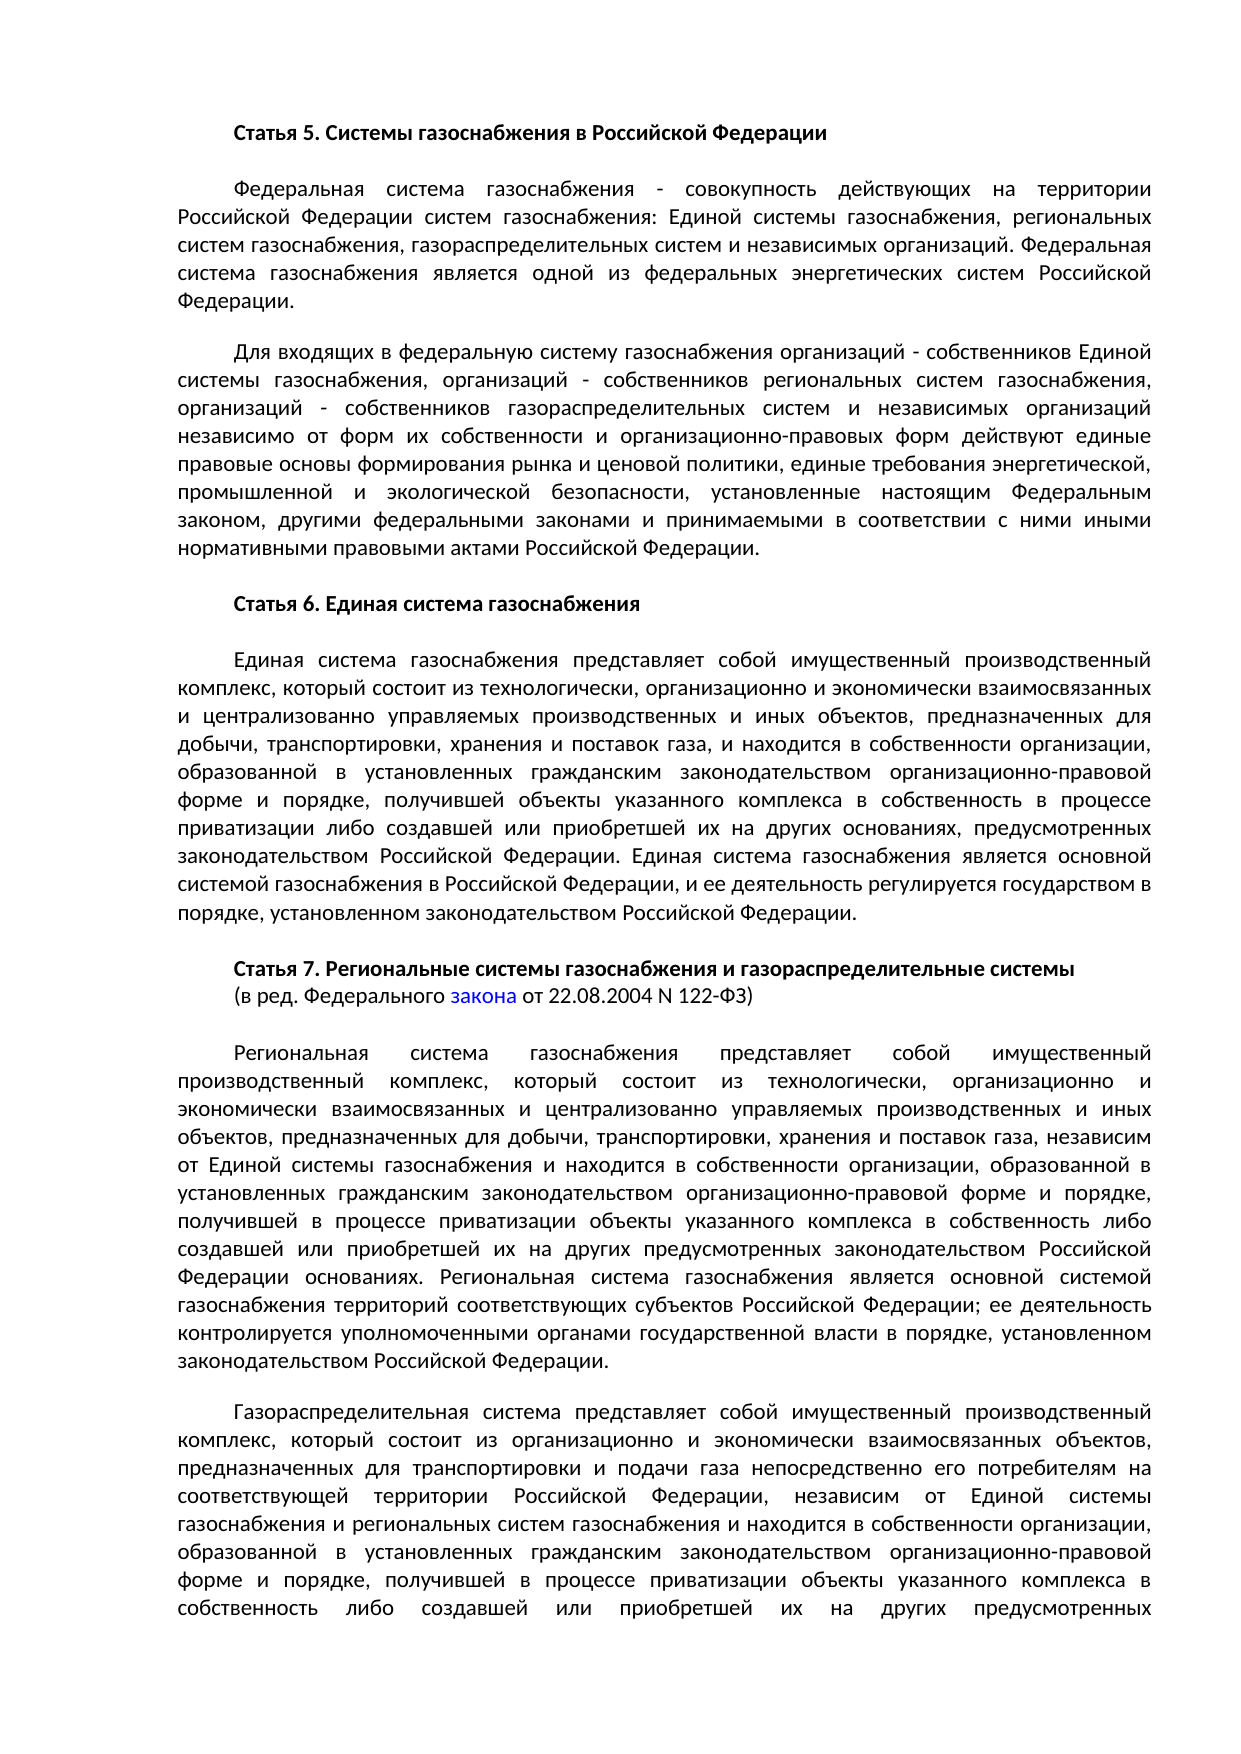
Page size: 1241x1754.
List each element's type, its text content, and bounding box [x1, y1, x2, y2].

text Федеральная система газоснабжения - совокупность действующих на территории Российской Федерации систем газоснабжения: Единой системы газоснабжения, региональных систем газоснабжения, газораспределительных систем и независимых организаций. Федеральная система газоснабжения является одной из федеральных энергетических систем Российской Федерации. [177, 174, 1152, 314]
title Статья 5. Системы газоснабжения в Российской Федерации [177, 118, 1152, 146]
text Региональная система газоснабжения представляет собой имущественный производственный комплекс, который состоит из технологически, организационно и экономически взаимосвязанных и централизованно управляемых производственных и иных объектов, предназначенных для добычи, транспортировки, хранения и поставок газа, независим от Единой системы газоснабжения и находится в собственности организации, образованной в установленных гражданским законодательством организационно-правовой форме и порядке, получившей в процессе приватизации объекты указанного комплекса в собственность либо создавшей или приобретшей их на других предусмотренных законодательством Российской Федерации основаниях. Региональная система газоснабжения является основной системой газоснабжения территорий соответствующих субъектов Российской Федерации; ее деятельность контролируется уполномоченными органами государственной власти в порядке, установленном законодательством Российской Федерации. [177, 1038, 1152, 1374]
text Единая система газоснабжения представляет собой имущественный производственный комплекс, который состоит из технологически, организационно и экономически взаимосвязанных и централизованно управляемых производственных и иных объектов, предназначенных для добычи, транспортировки, хранения и поставок газа, и находится в собственности организации, образованной в установленных гражданским законодательством организационно-правовой форме и порядке, получившей объекты указанного комплекса в собственность в процессе приватизации либо создавшей или приобретшей их на других основаниях, предусмотренных законодательством Российской Федерации. Единая система газоснабжения является основной системой газоснабжения в Российской Федерации, и ее деятельность регулируется государством в порядке, установленном законодательством Российской Федерации. [177, 645, 1152, 926]
title Статья 6. Единая система газоснабжения [177, 589, 1152, 617]
text (в ред. Федерального закона от 22.08.2004 N 122-ФЗ) [177, 982, 1152, 1010]
title Статья 7. Региональные системы газоснабжения и газораспределительные системы [177, 954, 1152, 982]
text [177, 1397, 1152, 1621]
text Для входящих в федеральную систему газоснабжения организаций - собственников Единой системы газоснабжения, организаций - собственников региональных систем газоснабжения, организаций - собственников газораспределительных систем и независимых организаций независимо от форм их собственности и организационно-правовых форм действуют единые правовые основы формирования рынка и ценовой политики, единые требования энергетической, промышленной и экологической безопасности, установленные настоящим Федеральным законом, другими федеральными законами и принимаемыми в соответствии с ними иными нормативными правовыми актами Российской Федерации. [177, 337, 1152, 561]
